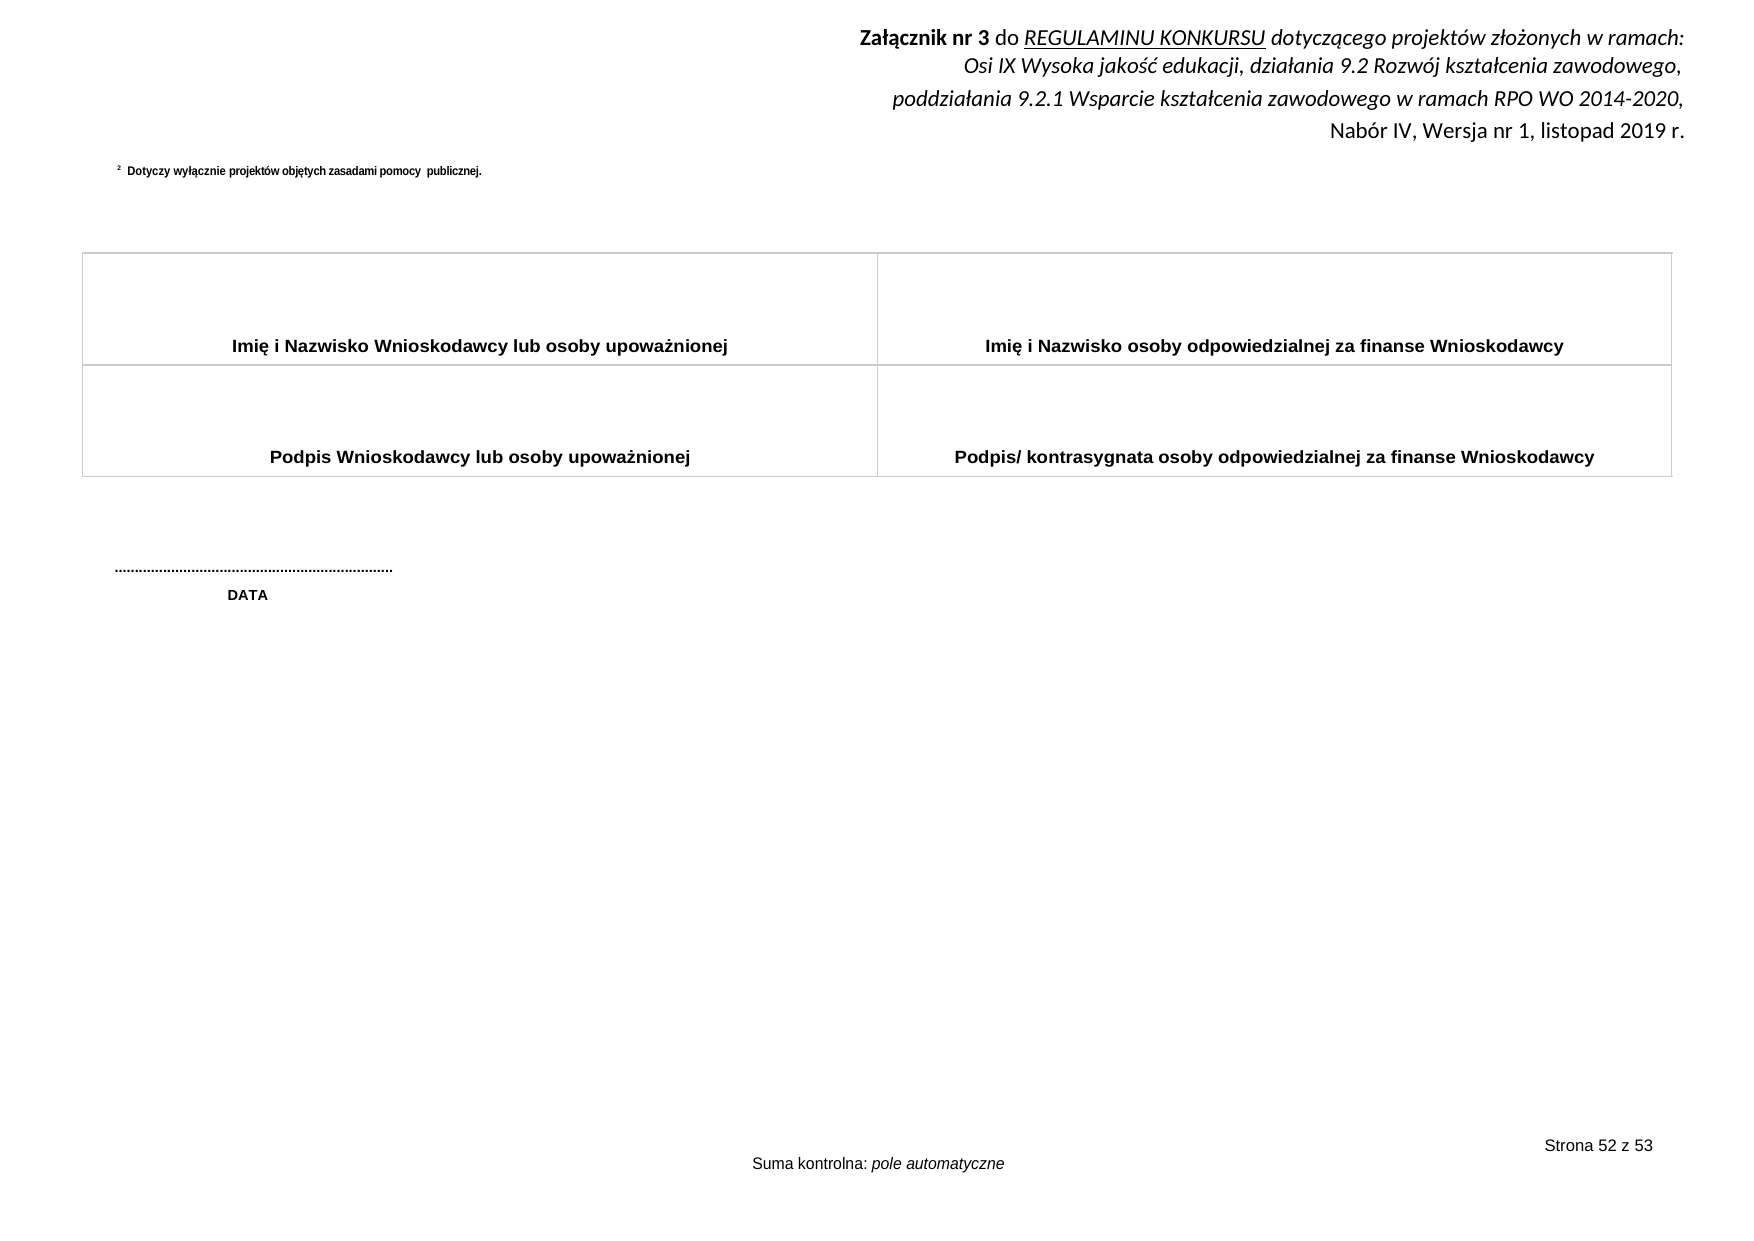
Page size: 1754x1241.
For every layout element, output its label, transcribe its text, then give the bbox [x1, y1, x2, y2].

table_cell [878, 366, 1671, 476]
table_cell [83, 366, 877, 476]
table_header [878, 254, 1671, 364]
text DATA [99, 589, 396, 604]
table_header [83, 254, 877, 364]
list Dotyczy wyłącznie projektów objętych zasadami pomocy publicznej. [117, 163, 1685, 178]
